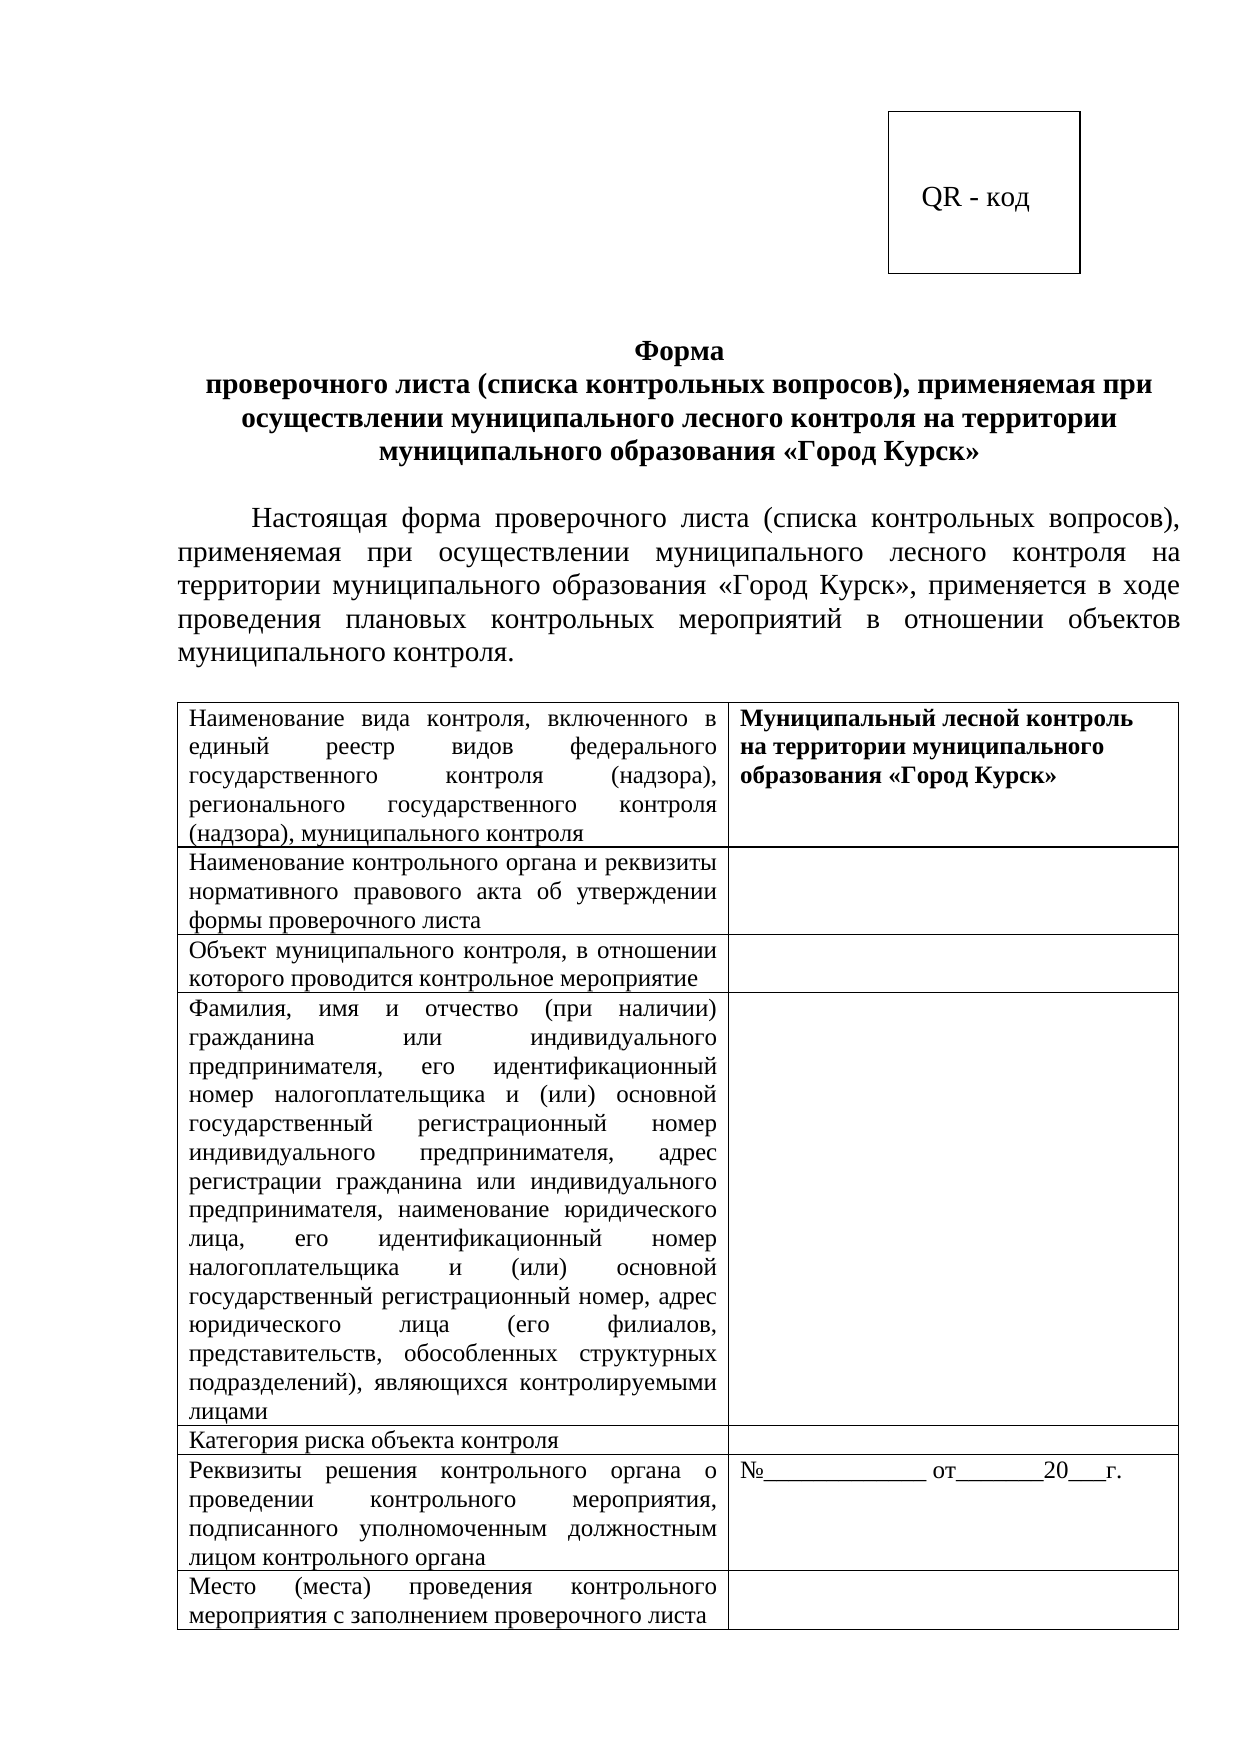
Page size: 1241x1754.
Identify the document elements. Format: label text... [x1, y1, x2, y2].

table_header Муниципальный лесной контроль на территории муниципального образования «Город Курск» [729, 703, 1178, 846]
text проверочного листа (списка контрольных вопросов), применяемая при осуществлении муниципального лесного контроля на территории муниципального образования «Город Курск» [177, 366, 1181, 467]
table_cell Категория риска объекта контроля [178, 1426, 728, 1454]
table_cell Фамилия, имя и отчество (при наличии) гражданина или индивидуального предпринимателя, его идентификационный номер налогоплательщика и (или) основной государственный регистрационный номер индивидуального предпринимателя, адрес регистрации гражданина или индивидуального предпринимателя, наименование юридического лица, его идентификационный номер налогоплательщика и (или) основной государственный регистрационный номер, адрес юридического лица (его филиалов, представительств, обособленных структурных подразделений), являющихся контролируемыми лицами [178, 993, 728, 1424]
table_cell №_____________ от_______20___г. [729, 1455, 1178, 1570]
table_cell [729, 1426, 1178, 1454]
table_cell Реквизиты решения контрольного органа о проведении контрольного мероприятия, подписанного уполномоченным должностным лицом контрольного органа [178, 1455, 728, 1570]
table_cell Наименование контрольного органа и реквизиты нормативного правового акта об утверждении формы проверочного листа [178, 848, 728, 934]
table_cell Объект муниципального контроля, в отношении которого проводится контрольное мероприятие [178, 935, 728, 992]
table_header Наименование вида контроля, включенного в единый реестр видов федерального государственного контроля (надзора), регионального государственного контроля (надзора), муниципального контроля [178, 703, 728, 846]
text Настоящая форма проверочного листа (списка контрольных вопросов), применяемая при осуществлении муниципального лесного контроля на территории муниципального образования «Город Курск», применяется в ходе проведения плановых контрольных мероприятий в отношении объектов муниципального контроля. [177, 500, 1181, 668]
table_cell [729, 1571, 1178, 1629]
table_cell [729, 848, 1178, 934]
table_cell [729, 935, 1178, 992]
text Форма [177, 333, 1181, 366]
table_header QR - код [889, 112, 1079, 273]
table_cell [729, 993, 1178, 1424]
table_cell Место (места) проведения контрольного мероприятия с заполнением проверочного листа [178, 1571, 728, 1629]
